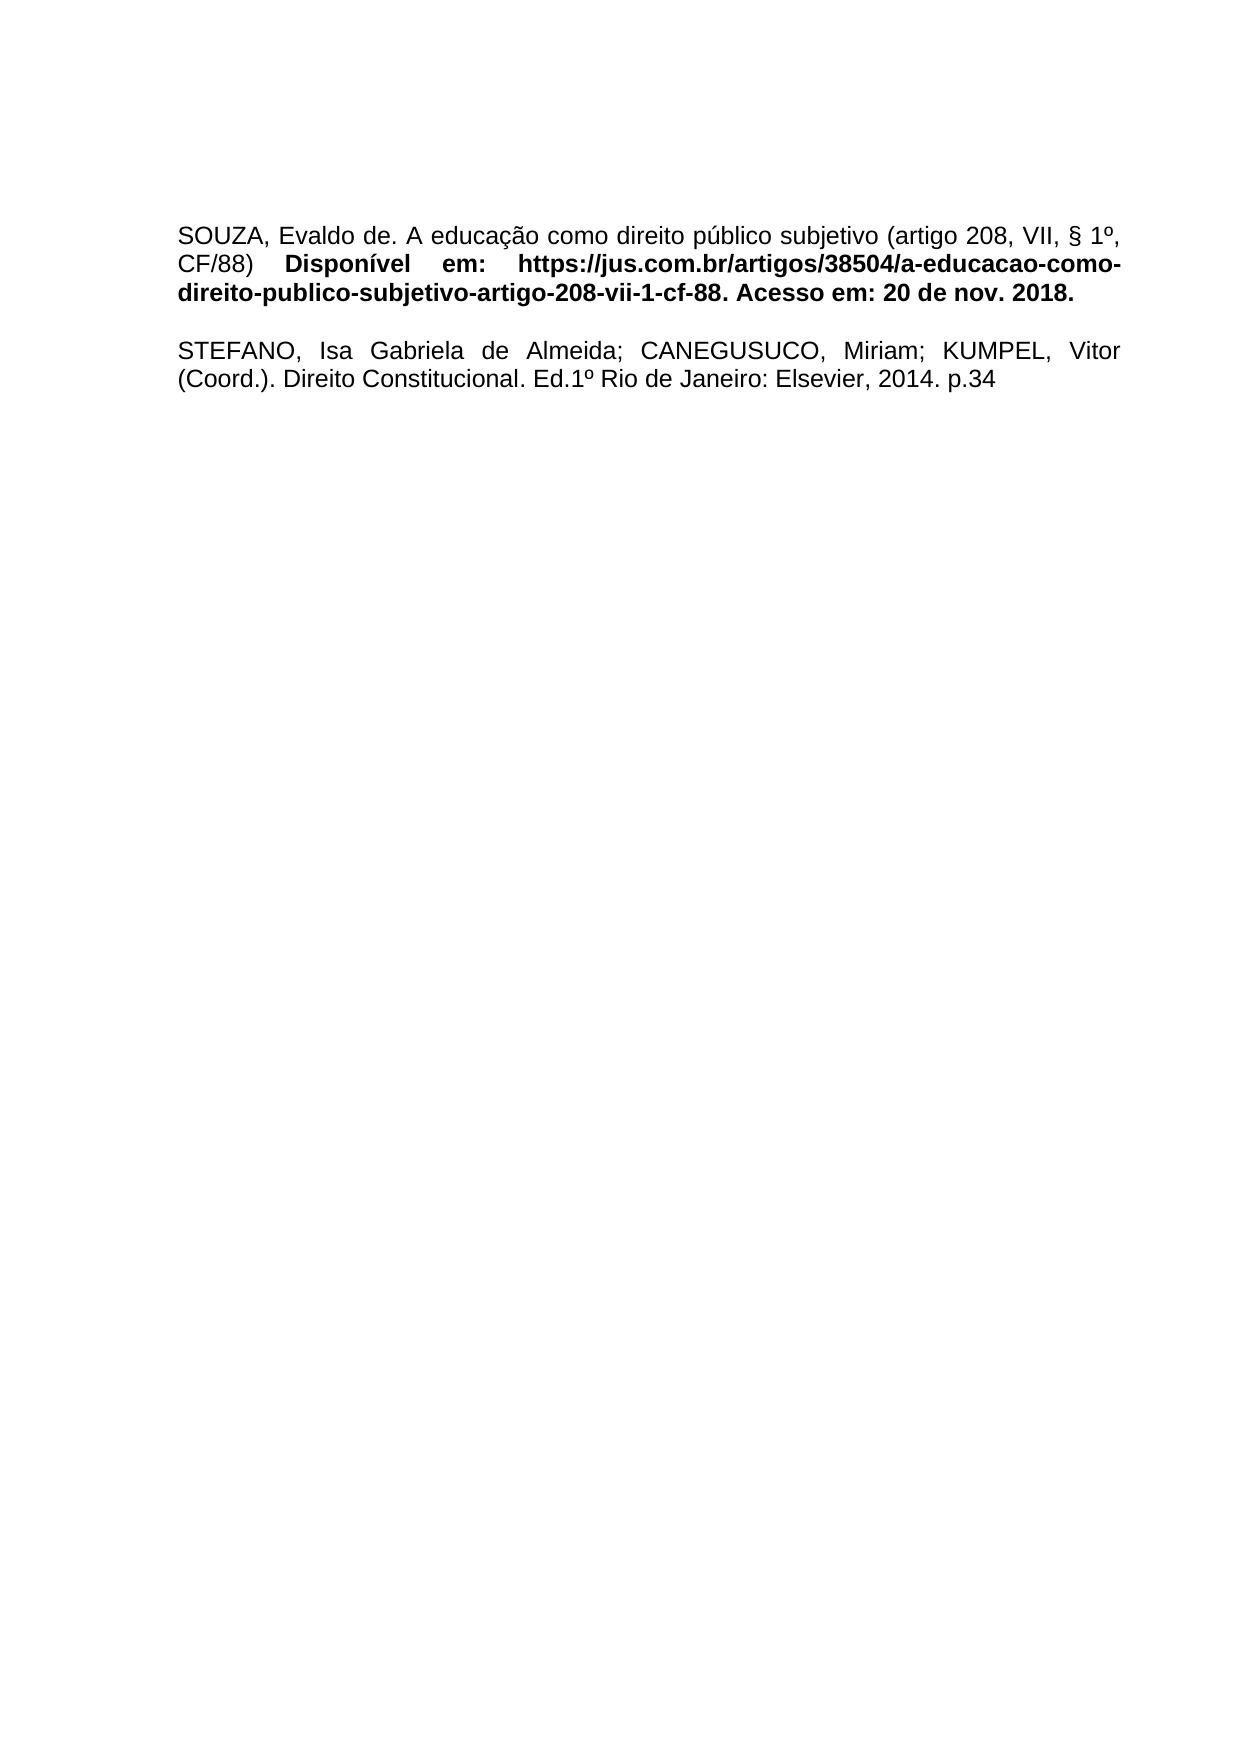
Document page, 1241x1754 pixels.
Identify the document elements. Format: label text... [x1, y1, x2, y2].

subtitle SOUZA, Evaldo de. A educação como direito público subjetivo (artigo 208, VII, § 1º, CF/88) Disponível em: https://jus.com.br/artigos/38504/a-educacao-como-direito-publico-subjetivo-artigo-208-vii-1-cf-88. Acesso em: 20 de nov. 2018. [177, 221, 1122, 307]
text STEFANO, Isa Gabriela de Almeida; CANEGUSUCO, Miriam; KUMPEL, Vitor (Coord.). Direito Constitucional. Ed.1º Rio de Janeiro: Elsevier, 2014. p.34 [177, 364, 1122, 393]
